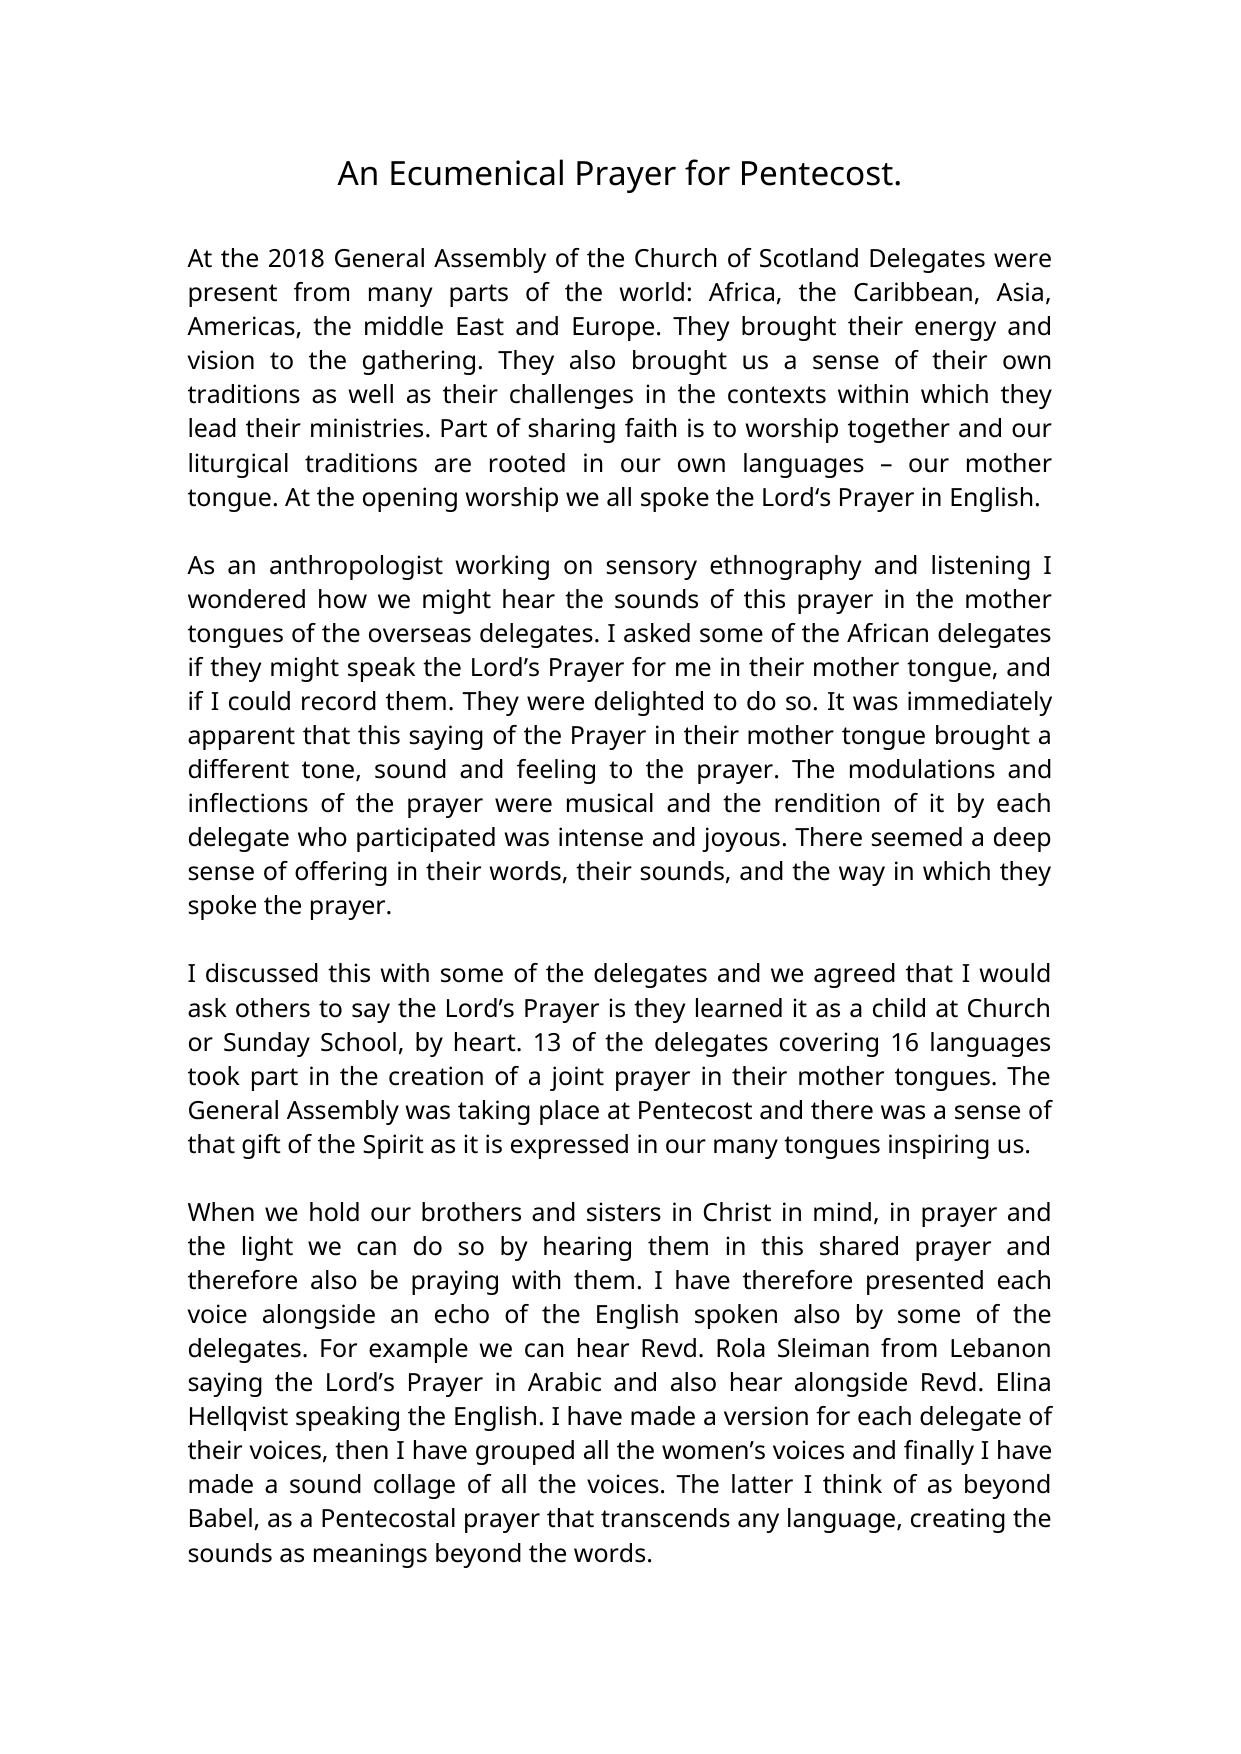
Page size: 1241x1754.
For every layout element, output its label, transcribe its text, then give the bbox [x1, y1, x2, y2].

text When we hold our brothers and sisters in Christ in mind, in prayer and the light we can do so by hearing them in this shared prayer and therefore also be praying with them. I have therefore presented each voice alongside an echo of the English spoken also by some of the delegates. For example we can hear Revd. Rola Sleiman from Lebanon saying the Lord’s Prayer in Arabic and also hear alongside Revd. Elina Hellqvist speaking the English. I have made a version for each delegate of their voices, then I have grouped all the women’s voices and finally I have made a sound collage of all the voices. The latter I think of as beyond Babel, as a Pentecostal prayer that transcends any language, creating the sounds as meanings beyond the words. [187, 1194, 1053, 1569]
text As an anthropologist working on sensory ethnography and listening I wondered how we might hear the sounds of this prayer in the mother tongues of the overseas delegates. I asked some of the African delegates if they might speak the Lord’s Prayer for me in their mother tongue, and if I could record them. They were delighted to do so. It was immediately apparent that this saying of the Prayer in their mother tongue brought a different tone, sound and feeling to the prayer. The modulations and inflections of the prayer were musical and the rendition of it by each delegate who participated was intense and joyous. There seemed a deep sense of offering in their words, their sounds, and the way in which they spoke the prayer. [187, 547, 1053, 922]
text An Ecumenical Prayer for Pentecost. [187, 150, 1053, 195]
text I discussed this with some of the delegates and we agreed that I would ask others to say the Lord’s Prayer is they learned it as a child at Church or Sunday School, by heart. 13 of the delegates covering 16 languages took part in the creation of a joint prayer in their mother tongues. The General Assembly was taking place at Pentecost and there was a sense of that gift of the Spirit as it is expressed in our many tongues inspiring us. [187, 956, 1053, 1161]
text At the 2018 General Assembly of the Church of Scotland Delegates were present from many parts of the world: Africa, the Caribbean, Asia, Americas, the middle East and Europe. They brought their energy and vision to the gathering. They also brought us a sense of their own traditions as well as their challenges in the contexts within which they lead their ministries. Part of sharing faith is to worship together and our liturgical traditions are rooted in our own languages – our mother tongue. At the opening worship we all spoke the Lord‘s Prayer in English. [187, 241, 1053, 513]
